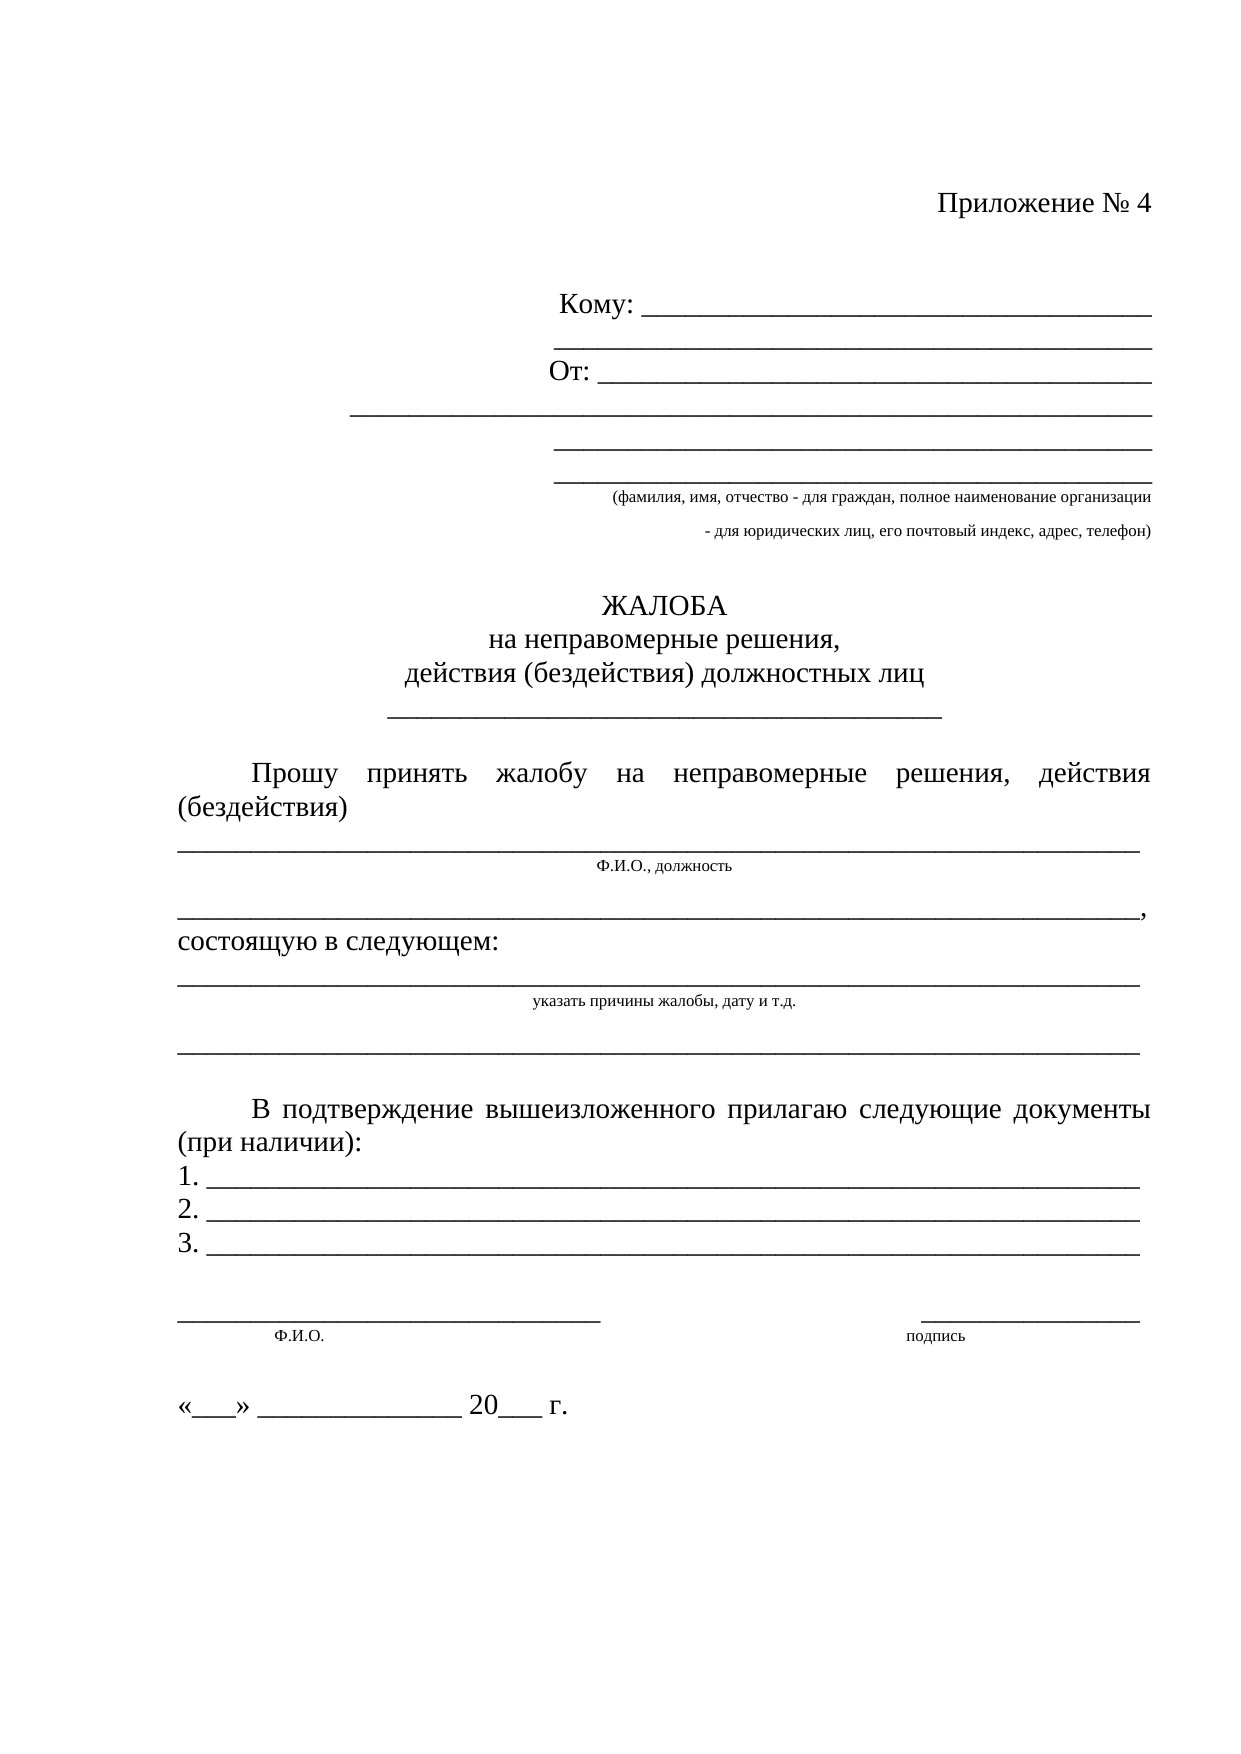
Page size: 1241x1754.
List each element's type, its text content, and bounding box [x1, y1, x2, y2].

text _________________________________________ [177, 319, 1152, 353]
text действия (бездействия) должностных лиц [177, 655, 1152, 688]
text От: ______________________________________ [177, 353, 1152, 386]
text 3. ________________________________________________________________ [177, 1225, 1152, 1258]
text Приложение № 4 [177, 185, 1152, 219]
text Ф.И.О. подпись [177, 1326, 1152, 1359]
text Прошу принять жалобу на неправомерные решения, действия (бездействия) [177, 755, 1152, 822]
text на неправомерные решения, [177, 621, 1152, 655]
text _________________________________________ [177, 453, 1152, 487]
text «___» ______________ 20___ г. [177, 1387, 1152, 1421]
text - для юридических лиц, его почтовый индекс, адрес, телефон) [177, 521, 1152, 554]
text _____________________________ _______________ [177, 1292, 1152, 1326]
text состоящую в следующем: [177, 923, 1152, 957]
text __________________________________________________________________, [177, 889, 1152, 923]
text _________________________________________ [177, 420, 1152, 453]
text В подтверждение вышеизложенного прилагаю следующие документы (при наличии): [177, 1091, 1152, 1158]
text указать причины жалобы, дату и т.д. [177, 990, 1152, 1024]
text Ф.И.О., должность [177, 856, 1152, 889]
text __________________________________________________________________ [177, 1024, 1152, 1057]
text __________________________________________________________________ [177, 957, 1152, 990]
text _______________________________________________________ [177, 386, 1152, 420]
text (фамилия, имя, отчество - для граждан, полное наименование организации [177, 487, 1152, 521]
text ______________________________________ [177, 688, 1152, 722]
text 1. ________________________________________________________________ [177, 1158, 1152, 1191]
text __________________________________________________________________ [177, 822, 1152, 856]
text Кому: ___________________________________ [177, 286, 1152, 319]
text 2. ________________________________________________________________ [177, 1191, 1152, 1225]
text ЖАЛОБА [177, 588, 1152, 621]
